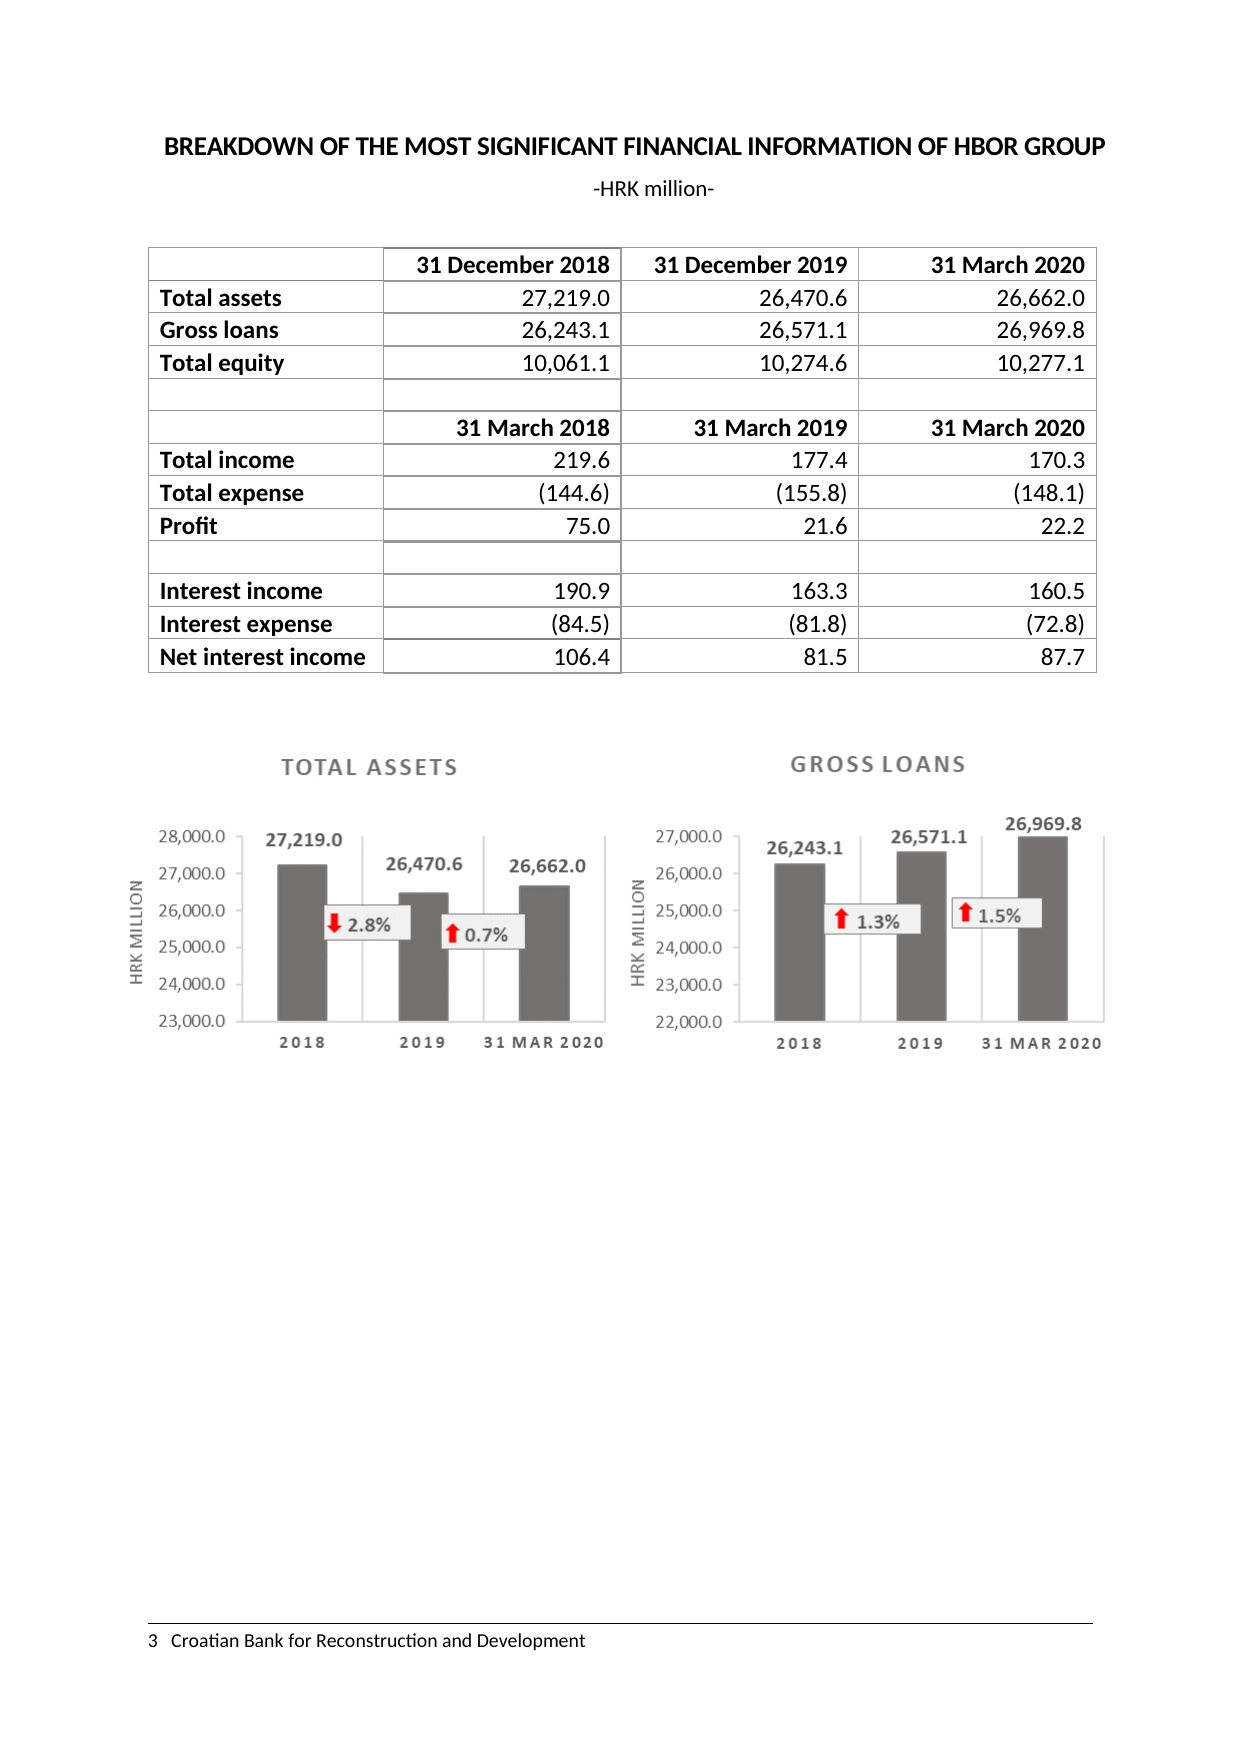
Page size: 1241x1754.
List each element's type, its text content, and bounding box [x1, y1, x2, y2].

table_header 31 March 2020 [859, 248, 1096, 279]
table_cell (72.8) [859, 607, 1096, 638]
table_cell 87.7 [859, 639, 1096, 672]
table_cell 22.2 [859, 509, 1096, 540]
table_cell 190.9 [384, 575, 620, 606]
table_header 31 December 2018 [384, 249, 620, 279]
table_cell 31 March 2020 [859, 411, 1096, 443]
table_cell (84.5) [384, 608, 620, 638]
table_cell 31 March 2018 [384, 412, 620, 443]
table_cell [859, 379, 1096, 410]
text BREAKDOWN OF THE MOST SIGNIFICANT FINANCIAL INFORMATION OF hbor GROUP [148, 129, 1122, 162]
table_cell 163.3 [622, 574, 858, 606]
table_cell 10,274.6 [622, 346, 858, 377]
table_cell Gross loans [149, 313, 383, 345]
table_cell [384, 380, 620, 410]
table_cell (155.8) [622, 476, 858, 508]
table_cell 31 March 2019 [622, 411, 858, 443]
table_cell Interest income [149, 574, 383, 606]
table_cell 219.6 [384, 445, 620, 475]
table_cell 170.3 [859, 444, 1096, 475]
table_cell 10,277.1 [859, 346, 1096, 377]
table_cell Total income [149, 444, 383, 475]
table_cell 160.5 [859, 574, 1096, 606]
table_cell 26,969.8 [859, 313, 1096, 345]
table_cell [384, 543, 620, 573]
table_cell 106.4 [384, 640, 620, 672]
table_cell Total equity [149, 346, 383, 377]
table_cell 21.6 [622, 509, 858, 540]
table_cell 26,243.1 [384, 314, 620, 345]
table_cell Interest expense [149, 607, 383, 638]
table_cell (81.8) [622, 607, 858, 638]
table_header [149, 248, 383, 279]
table_header 31 December 2019 [622, 248, 858, 279]
table_cell [859, 541, 1096, 573]
table_cell [149, 411, 383, 443]
table_cell 26,571.1 [622, 313, 858, 345]
table_cell [149, 541, 383, 573]
table_cell 26,470.6 [622, 281, 858, 312]
table_cell [149, 379, 383, 410]
table_cell Net interest income [149, 639, 383, 672]
table_cell 26,662.0 [859, 281, 1096, 312]
table_cell Profit [149, 509, 383, 540]
table_cell (148.1) [859, 476, 1096, 508]
table_cell Total expense [149, 476, 383, 508]
table_cell 10,061.1 [384, 347, 620, 377]
table_cell Total assets [149, 281, 383, 312]
table_cell (144.6) [384, 477, 620, 508]
table_cell 75.0 [384, 510, 620, 540]
table_cell [622, 541, 858, 573]
picture [121, 735, 1120, 1099]
table_cell 177.4 [622, 444, 858, 475]
table_cell 81.5 [622, 639, 858, 672]
text -HRK million- [185, 174, 1122, 202]
table_cell 27,219.0 [384, 282, 620, 312]
table_cell [622, 379, 858, 410]
